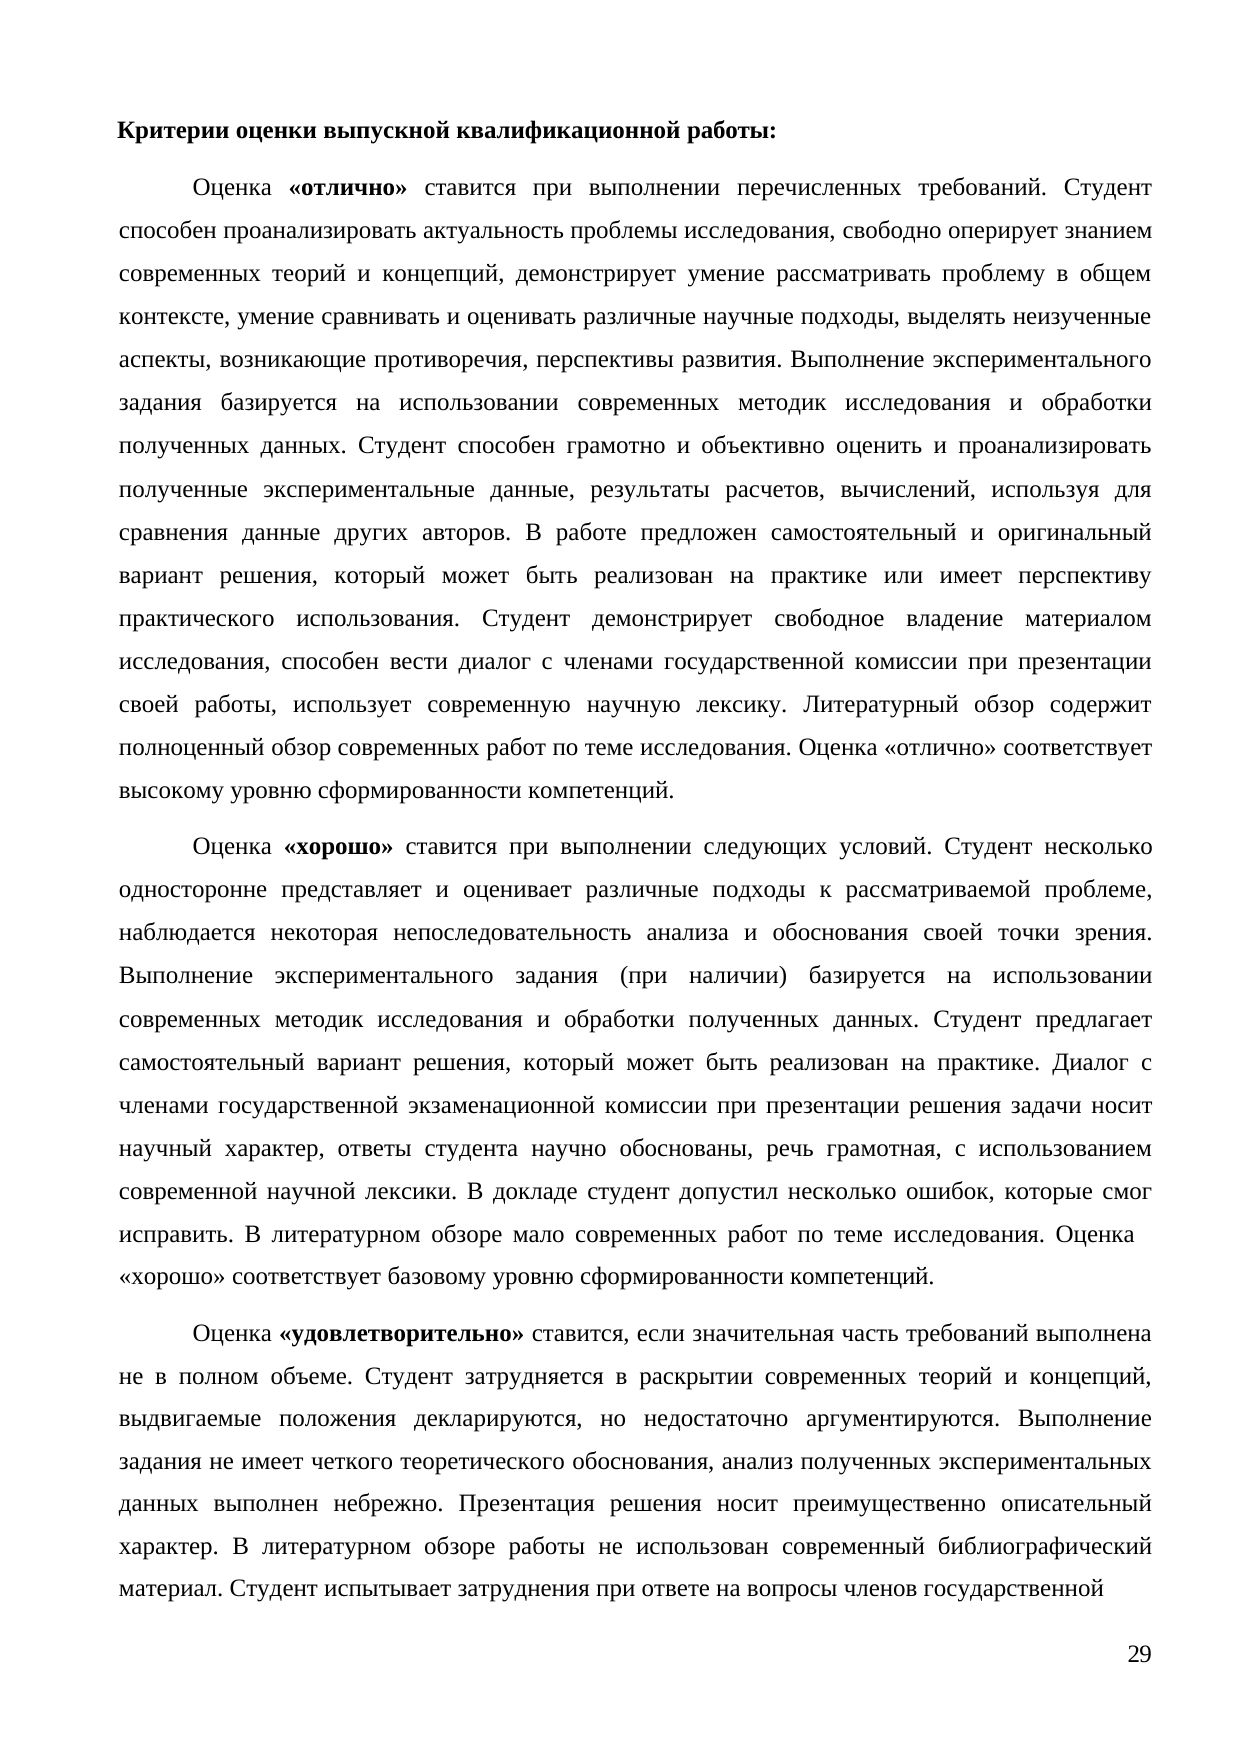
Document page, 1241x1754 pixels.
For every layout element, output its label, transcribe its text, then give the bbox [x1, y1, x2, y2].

subtitle Критерии оценки выпускной квалификационной работы: [117, 115, 1171, 144]
text Оценка «отлично» ставится при выполнении перечисленных требований. Студент способен проанализировать актуальность проблемы исследования, свободно оперирует знанием современных теорий и концепций, демонстрирует умение рассматривать проблему в общем контексте, умение сравнивать и оценивать различные научные подходы, выделять неизученные аспекты, возникающие противоречия, перспективы развития. Выполнение экспериментального задания базируется на использовании современных методик исследования и обработки полученных данных. Студент способен грамотно и объективно оценить и проанализировать полученные экспериментальные данные, результаты расчетов, вычислений, используя для сравнения данные других авторов. В работе предложен самостоятельный и оригинальный вариант решения, который может быть реализован на практике или имеет перспективу практического использования. Студент демонстрирует свободное владение материалом исследования, способен вести диалог с членами государственной комиссии при презентации своей работы, использует современную научную лексику. Литературный обзор содержит полноценный обзор современных работ по теме исследования. Оценка «отлично» соответствует высокому уровню сформированности компетенций. [119, 172, 1153, 804]
text Оценка «хорошо» ставится при выполнении следующих условий. Студент несколько односторонне представляет и оценивает различные подходы к рассматриваемой проблеме, наблюдается некоторая непоследовательность анализа и обоснования своей точки зрения. Выполнение экспериментального задания (при наличии) базируется на использовании современных методик исследования и обработки полученных данных. Студент предлагает самостоятельный вариант решения, который может быть реализован на практике. Диалог с членами государственной экзаменационной комиссии при презентации решения задачи носит научный характер, ответы студента научно обоснованы, речь грамотная, с использованием современной научной лексики. В докладе студент допустил несколько ошибок, которые смог исправить. В литературном обзоре мало современных работ по теме исследования. Оценка [119, 831, 1153, 1248]
text «хорошо» соответствует базовому уровню сформированности компетенций. [119, 1262, 1171, 1290]
text Оценка «удовлетворительно» ставится, если значительная часть требований выполнена не в полном объеме. Студент затрудняется в раскрытии современных теорий и концепций, выдвигаемые положения декларируются, но недостаточно аргументируются. Выполнение задания не имеет четкого теоретического обоснования, анализ полученных экспериментальных данных выполнен небрежно. Презентация решения носит преимущественно описательный характер. В литературном обзоре работы не использован современный библиографический материал. Студент испытывает затруднения при ответе на вопросы членов государственной [119, 1318, 1153, 1602]
